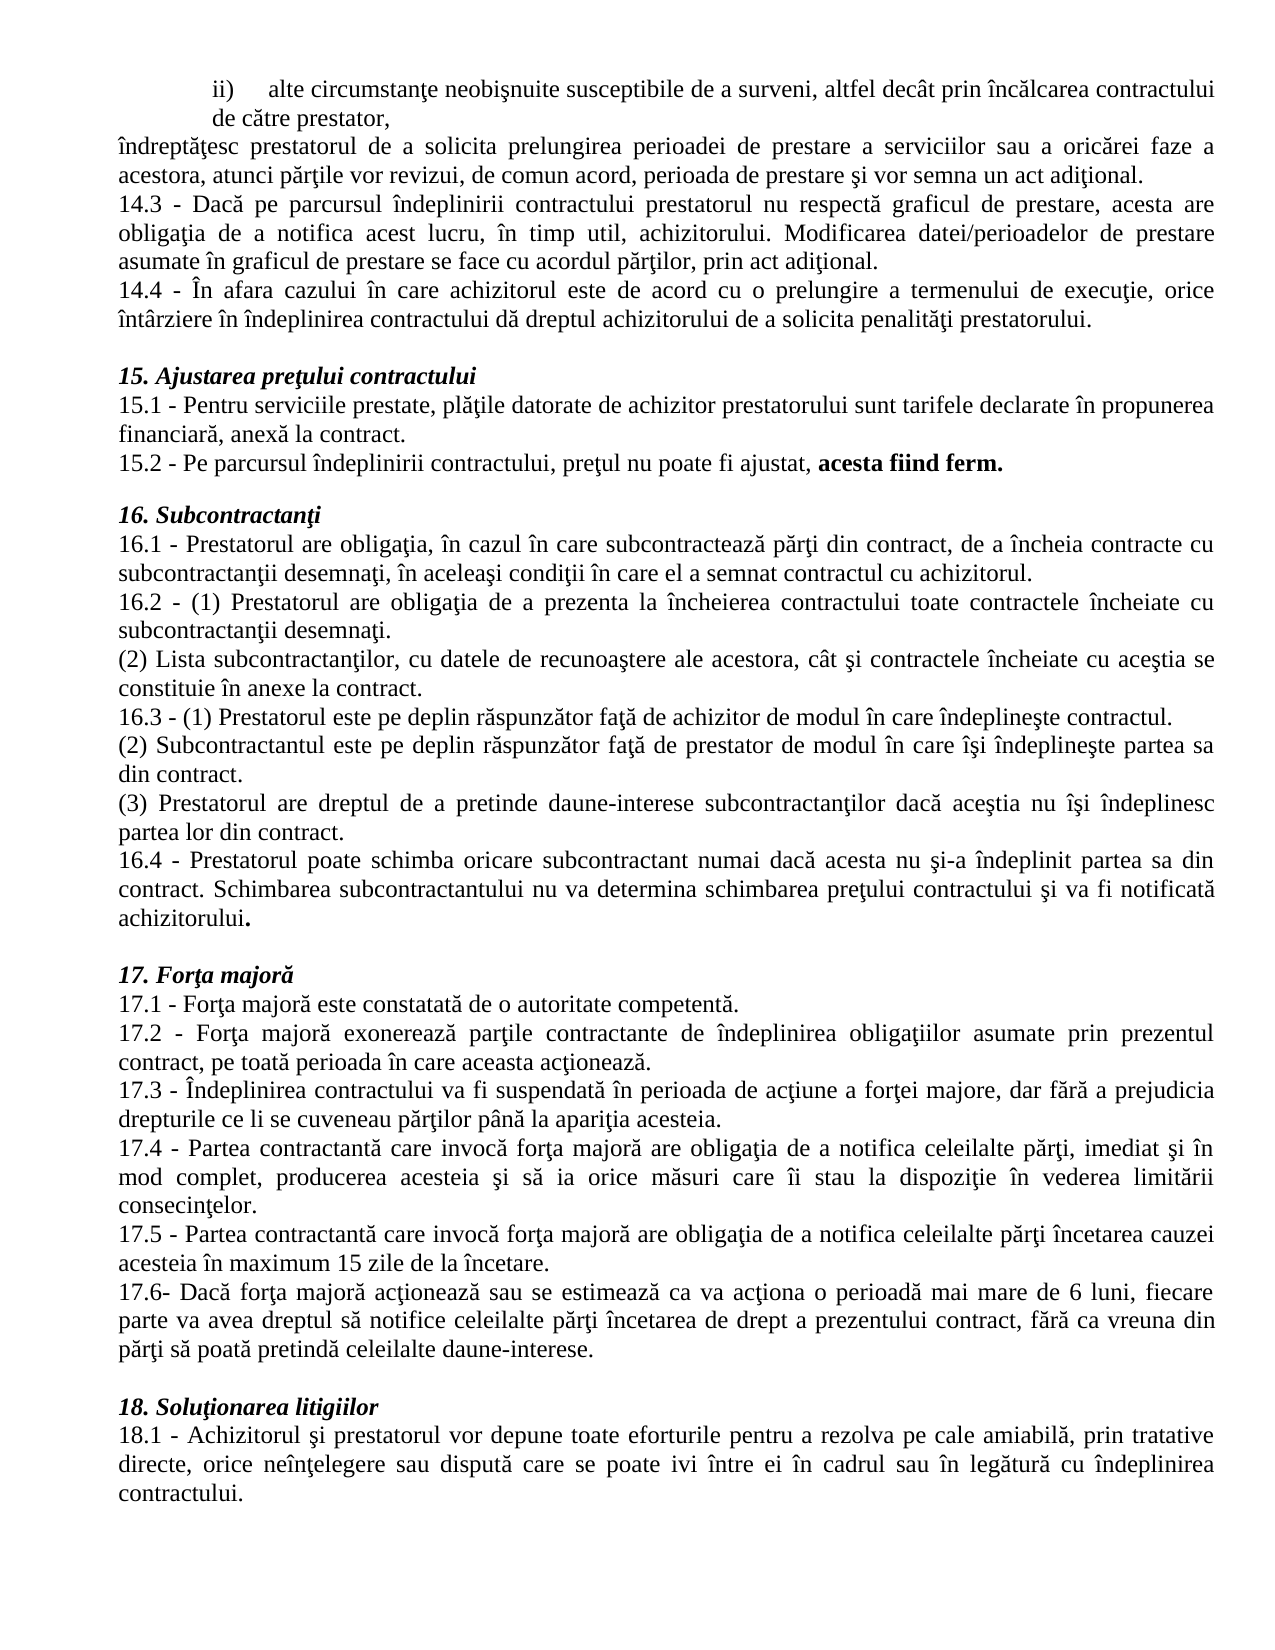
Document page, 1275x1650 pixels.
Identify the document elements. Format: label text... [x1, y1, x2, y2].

text 17.5 - Partea contractantă care invocă forţa majoră are obligaţia de a notifica celeilalte părţi încetarea cauzei acesteia în maximum 15 zile de la încetare. [118, 1219, 1216, 1277]
text (2) Lista subcontractanţilor, cu datele de recunoaştere ale acestora, cât şi contractele încheiate cu aceştia se constituie în anexe la contract. [118, 644, 1216, 702]
text 16.3 - (1) Prestatorul este pe deplin răspunzător faţă de achizitor de modul în care îndeplineşte contractul. [118, 702, 1216, 730]
text (3) Prestatorul are dreptul de a pretinde daune-interese subcontractanţilor dacă aceştia nu îşi îndeplinesc partea lor din contract. [118, 788, 1216, 845]
text 17.3 - Îndeplinirea contractului va fi suspendată în perioada de acţiune a forţei majore, dar fără a prejudicia drepturile ce li se cuveneau părţilor până la apariţia acesteia. [118, 1075, 1216, 1133]
text 17.6- Dacă forţa majoră acţionează sau se estimează ca va acţiona o perioadă mai mare de 6 luni, fiecare parte va avea dreptul să notifice celeilalte părţi încetarea de drept a prezentului contract, fără ca vreuna din părţi să poată pretindă celeilalte daune-interese. [118, 1277, 1216, 1363]
text 18. Soluţionarea litigiilor [118, 1392, 1216, 1420]
text 16. Subcontractanţi [118, 500, 1216, 529]
text 16.2 - (1) Prestatorul are obligaţia de a prezenta la încheierea contractului toate contractele încheiate cu subcontractanţii desemnaţi. [118, 587, 1216, 644]
text 17. Forţa majoră [118, 960, 1216, 989]
text 14.3 - Dacă pe parcursul îndeplinirii contractului prestatorul nu respectă graficul de prestare, acesta are obligaţia de a notifica acest lucru, în timp util, achizitorului. Modificarea datei/perioadelor de prestare asumate în graficul de prestare se face cu acordul părţilor, prin act adiţional. [118, 189, 1216, 275]
text 14.4 - În afara cazului în care achizitorul este de acord cu o prelungire a termenului de execuţie, orice întârziere în îndeplinirea contractului dă dreptul achizitorului de a solicita penalităţi prestatorului. [118, 275, 1216, 333]
text 17.4 - Partea contractantă care invocă forţa majoră are obligaţia de a notifica celeilalte părţi, imediat şi în mod complet, producerea acesteia şi să ia orice măsuri care îi stau la dispoziţie în vederea limitării consecinţelor. [118, 1133, 1216, 1219]
text 17.1 - Forţa majoră este constatată de o autoritate competentă. [118, 989, 1216, 1018]
text 15.2 - Pe parcursul îndeplinirii contractului, preţul nu poate fi ajustat, acesta fiind ferm. [118, 448, 1216, 476]
text 16.1 - Prestatorul are obligaţia, în cazul în care subcontractează părţi din contract, de a încheia contracte cu subcontractanţii desemnaţi, în aceleaşi condiţii în care el a semnat contractul cu achizitorul. [118, 529, 1216, 587]
text (2) Subcontractantul este pe deplin răspunzător faţă de prestator de modul în care îşi îndeplineşte partea sa din contract. [118, 730, 1216, 788]
text 17.2 - Forţa majoră exonerează parţile contractante de îndeplinirea obligaţiilor asumate prin prezentul contract, pe toată perioada în care aceasta acţionează. [118, 1018, 1216, 1075]
text 16.4 - Prestatorul poate schimba oricare subcontractant numai dacă acesta nu şi-a îndeplinit partea sa din contract. Schimbarea subcontractantului nu va determina schimbarea preţului contractului şi va fi notificată achizitorului. [118, 845, 1216, 932]
list alte circumstanţe neobişnuite susceptibile de a surveni, altfel decât prin încălcarea contractului de către prestator, [212, 74, 1216, 131]
text 15. Ajustarea preţului contractului [118, 361, 1216, 390]
text 18.1 - Achizitorul şi prestatorul vor depune toate eforturile pentru a rezolva pe cale amiabilă, prin tratative directe, orice neînţelegere sau dispută care se poate ivi între ei în cadrul sau în legătură cu îndeplinirea contractului. [118, 1420, 1216, 1507]
text 15.1 - Pentru serviciile prestate, plăţile datorate de achizitor prestatorului sunt tarifele declarate în propunerea financiară, anexă la contract. [118, 390, 1216, 448]
text îndreptăţesc prestatorul de a solicita prelungirea perioadei de prestare a serviciilor sau a oricărei faze a acestora, atunci părţile vor revizui, de comun acord, perioada de prestare şi vor semna un act adiţional. [118, 131, 1216, 189]
